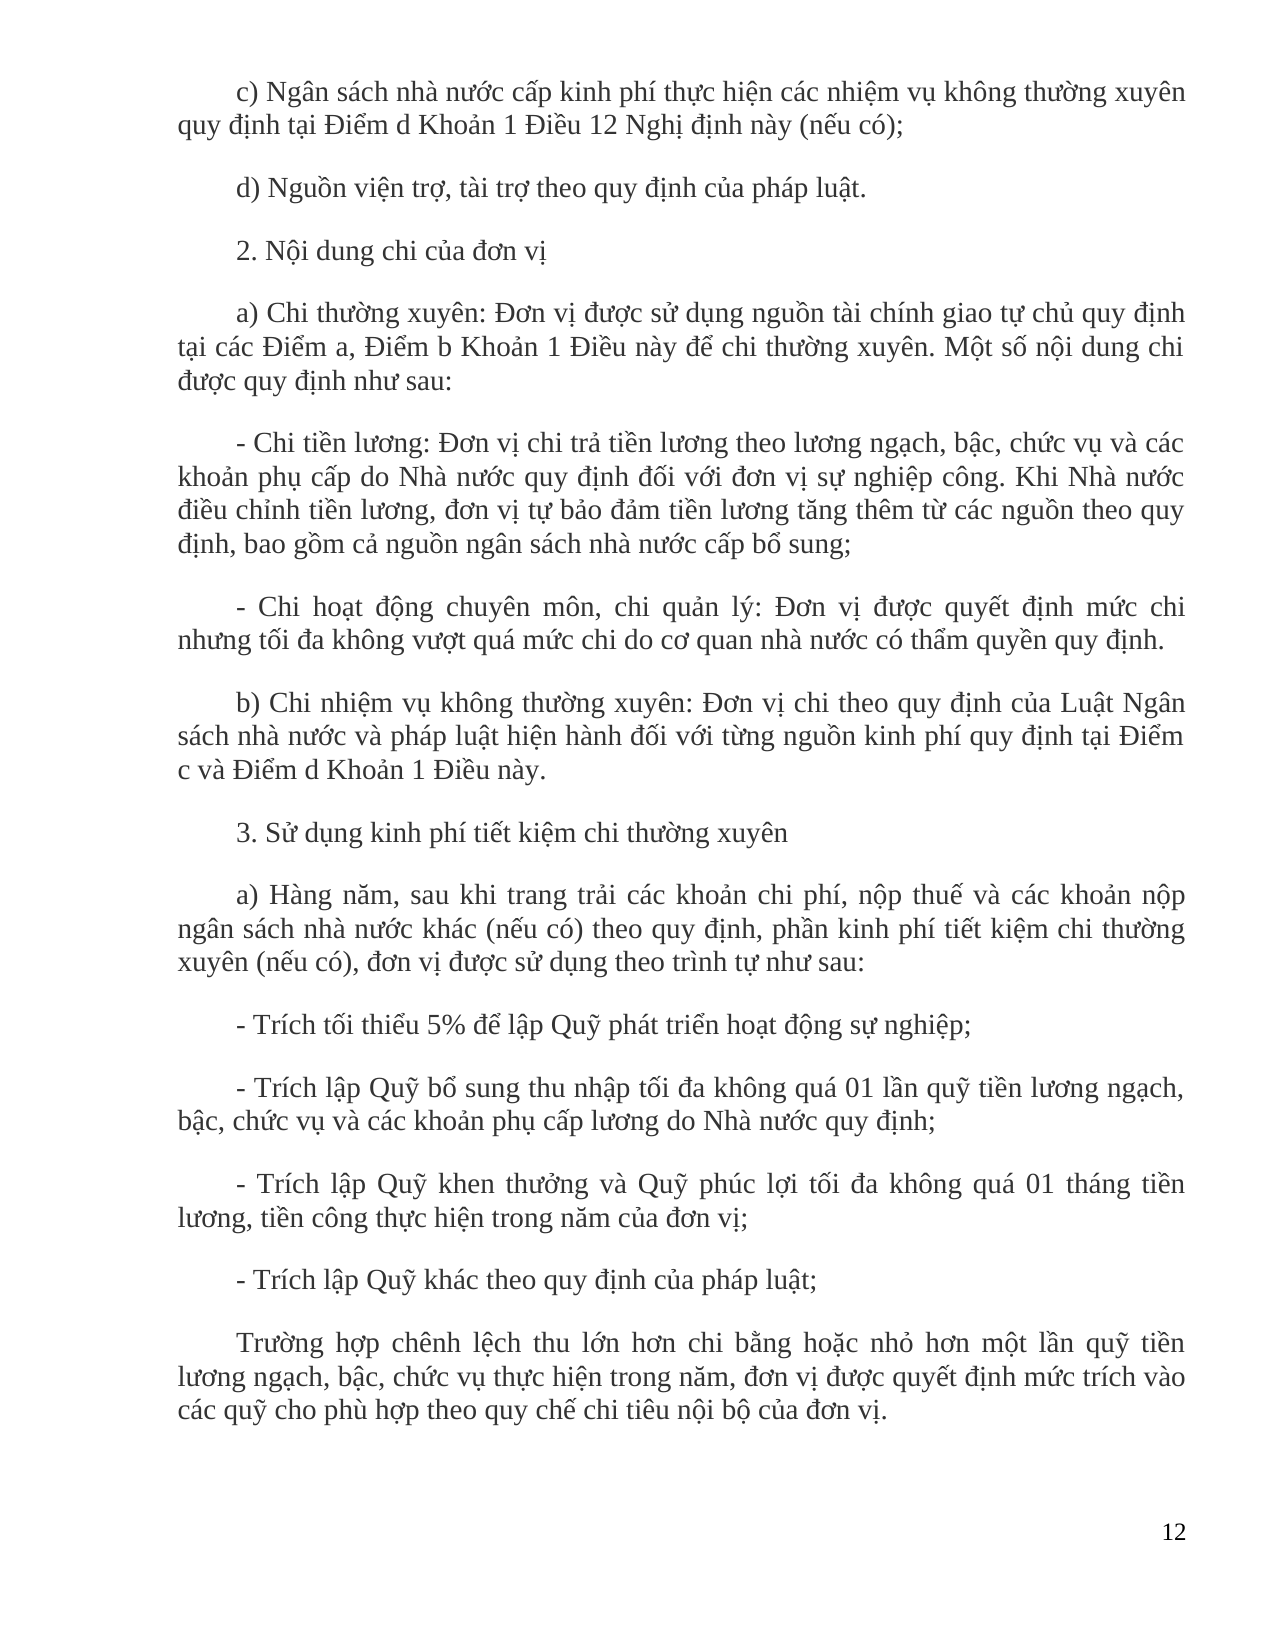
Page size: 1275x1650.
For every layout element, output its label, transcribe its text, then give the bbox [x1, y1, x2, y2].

text - Trích lập Quỹ khác theo quy định của pháp luật; [177, 1262, 1186, 1296]
text - Trích lập Quỹ bổ sung thu nhập tối đa không quá 01 lần quỹ tiền lương ngạch, bậc, chức vụ và các khoản phụ cấp lương do Nhà nước quy định; [177, 1070, 1186, 1137]
text 2. Nội dung chi của đơn vị [177, 233, 1186, 266]
text b) Chi nhiệm vụ không thường xuyên: Đơn vị chi theo quy định của Luật Ngân sách nhà nước và pháp luật hiện hành đối với từng nguồn kinh phí quy định tại Điểm c và Điểm d Khoản 1 Điều này. [177, 685, 1186, 786]
text a) Chi thường xuyên: Đơn vị được sử dụng nguồn tài chính giao tự chủ quy định tại các Điểm a, Điểm b Khoản 1 Điều này để chi thường xuyên. Một số nội dung chi được quy định như sau: [177, 296, 1186, 396]
text d) Nguồn viện trợ, tài trợ theo quy định của pháp luật. [177, 170, 1186, 204]
text - Chi tiền lương: Đơn vị chi trả tiền lương theo lương ngạch, bậc, chức vụ và các khoản phụ cấp do Nhà nước quy định đối với đơn vị sự nghiệp công. Khi Nhà nước điều chỉnh tiền lương, đơn vị tự bảo đảm tiền lương tăng thêm từ các nguồn theo quy định, bao gồm cả nguồn ngân sách nhà nước cấp bổ sung; [177, 425, 1186, 559]
text Trường hợp chênh lệch thu lớn hơn chi bằng hoặc nhỏ hơn một lần quỹ tiền lương ngạch, bậc, chức vụ thực hiện trong năm, đơn vị được quyết định mức trích vào các quỹ cho phù hợp theo quy chế chi tiêu nội bộ của đơn vị. [177, 1325, 1186, 1426]
text c) Ngân sách nhà nước cấp kinh phí thực hiện các nhiệm vụ không thường xuyên quy định tại Điểm d Khoản 1 Điều 12 Nghị định này (nếu có); [177, 74, 1186, 141]
text - Trích lập Quỹ khen thưởng và Quỹ phúc lợi tối đa không quá 01 tháng tiền lương, tiền công thực hiện trong năm của đơn vị; [177, 1166, 1186, 1233]
text - Trích tối thiểu 5% để lập Quỹ phát triển hoạt động sự nghiệp; [177, 1007, 1186, 1041]
text a) Hàng năm, sau khi trang trải các khoản chi phí, nộp thuế và các khoản nộp ngân sách nhà nước khác (nếu có) theo quy định, phần kinh phí tiết kiệm chi thường xuyên (nếu có), đơn vị được sử dụng theo trình tự như sau: [177, 877, 1186, 978]
text - Chi hoạt động chuyên môn, chi quản lý: Đơn vị được quyết định mức chi nhưng tối đa không vượt quá mức chi do cơ quan nhà nước có thẩm quyền quy định. [177, 589, 1186, 656]
text 3. Sử dụng kinh phí tiết kiệm chi thường xuyên [177, 815, 1186, 848]
